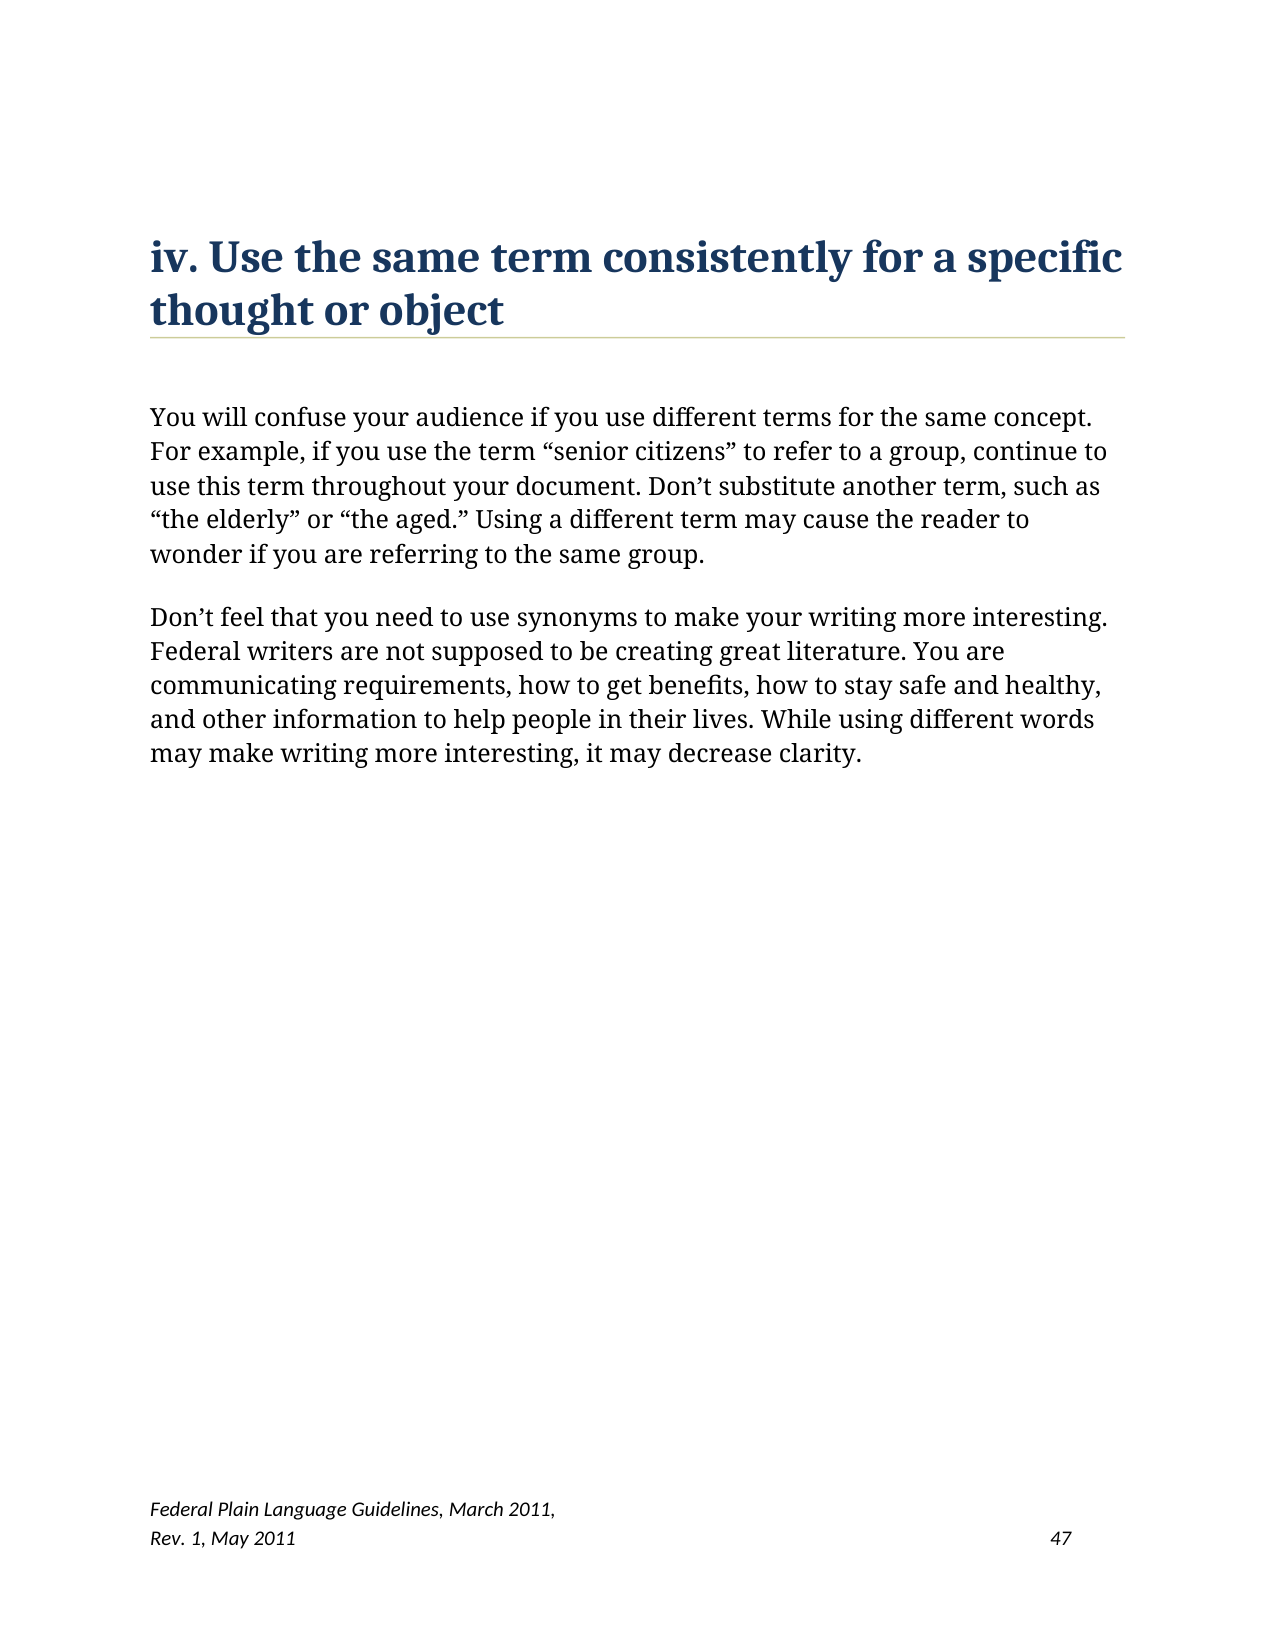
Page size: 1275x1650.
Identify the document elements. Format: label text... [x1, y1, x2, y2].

text You will confuse your audience if you use different terms for the same concept. For example, if you use the term “senior citizens” to refer to a group, continue to use this term throughout your document. Don’t substitute another term, such as “the elderly” or “the aged.” Using a different term may cause the reader to wonder if you are referring to the same group. [150, 400, 1125, 570]
text Don’t feel that you need to use synonyms to make your writing more interesting. Federal writers are not supposed to be creating great literature. You are communicating requirements, how to get benefits, how to stay safe and healthy, and other information to help people in their lives. While using different words may make writing more interesting, it may decrease clarity. [150, 599, 1125, 770]
subtitle iv. Use the same term consistently for a specific thought or object [150, 231, 1125, 336]
